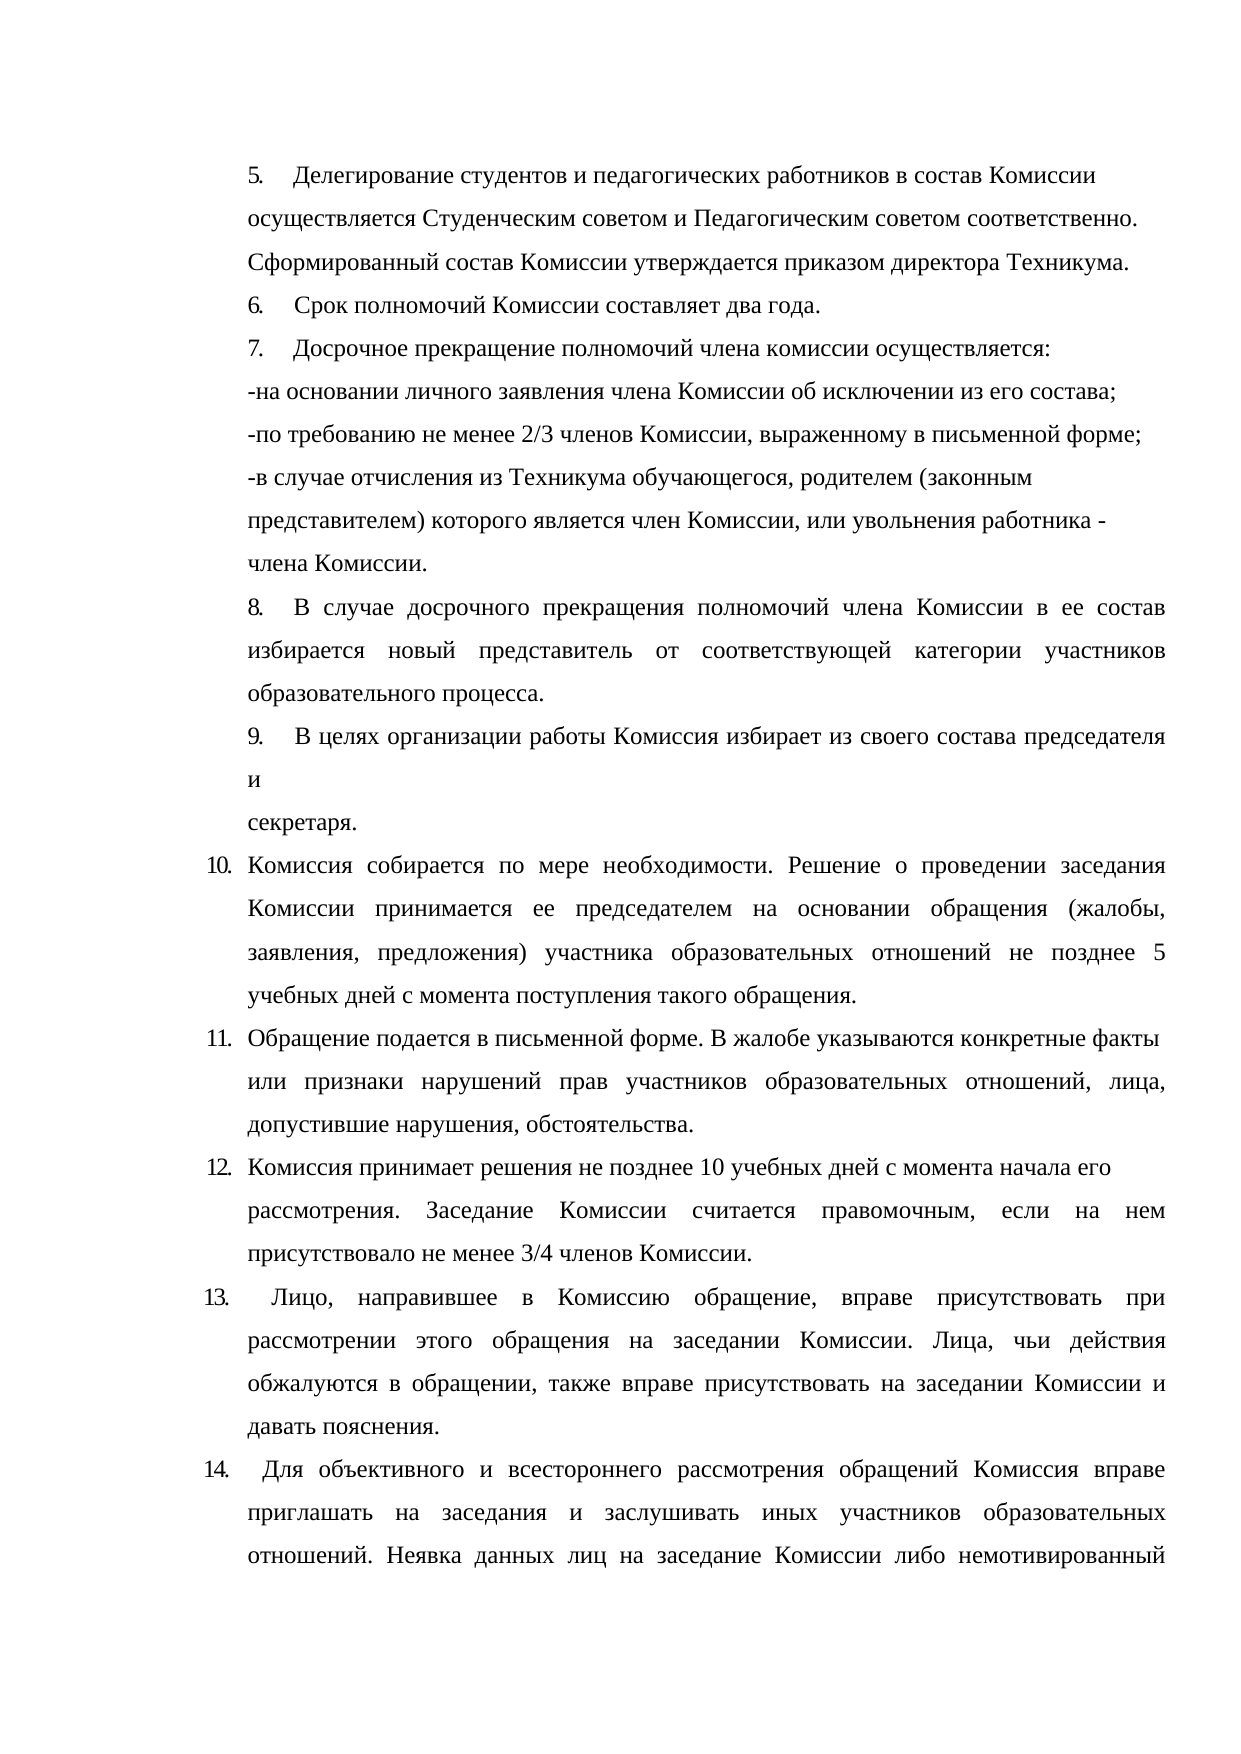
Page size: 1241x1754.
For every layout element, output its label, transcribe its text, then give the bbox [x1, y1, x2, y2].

list Срок полномочий Комиссии составляет два года. [247, 290, 1167, 318]
list В случае досрочного прекращения полномочий члена Комиссии в ее состав избирается новый представитель от соответствующей категории участников образовательного процесса. [247, 592, 1167, 707]
text -по требованию не менее 2/3 членов Комиссии, выраженному в письменной форме; [247, 419, 1167, 448]
text рассмотрения. Заседание Комиссии считается правомочным, если на нем присутствовало не менее 3/4 членов Комиссии. [247, 1195, 1167, 1267]
list Комиссия принимает решения не позднее 10 учебных дней с момента начала его [206, 1152, 1167, 1181]
text секретаря. [247, 807, 1167, 836]
text или признаки нарушений прав участников образовательных отношений, лица, допустившие нарушения, обстоятельства. [247, 1066, 1167, 1138]
text -в случае отчисления из Техникума обучающегося, родителем (законным представителем) которого является член Комиссии, или увольнения работника - члена Комиссии. [247, 462, 1167, 577]
list В целях организации работы Комиссия избирает из своего состава председателя и [247, 721, 1167, 793]
list Делегирование студентов и педагогических работников в состав Комиссии осуществляется Студенческим советом и Педагогическим советом соответственно. Сформированный состав Комиссии утверждается приказом директора Техникума. [247, 160, 1167, 275]
list Досрочное прекращение полномочий члена комиссии осуществляется: [247, 333, 1167, 362]
text -на основании личного заявления члена Комиссии об исключении из его состава; [247, 376, 1167, 405]
list Комиссия собирается по мере необходимости. Решение о проведении заседания Комиссии принимается ее председателем на основании обращения (жалобы, заявления, предложения) участника образовательных отношений не позднее 5 учебных дней с момента поступления такого обращения. [206, 850, 1167, 1008]
list Лицо, направившее в Комиссию обращение, вправе присутствовать при рассмотрении этого обращения на заседании Комиссии. Лица, чьи действия обжалуются в обращении, также вправе присутствовать на заседании Комиссии и давать пояснения. [203, 1282, 1167, 1440]
list Обращение подается в письменной форме. В жалобе указываются конкретные факты [206, 1023, 1167, 1052]
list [203, 1454, 1167, 1569]
